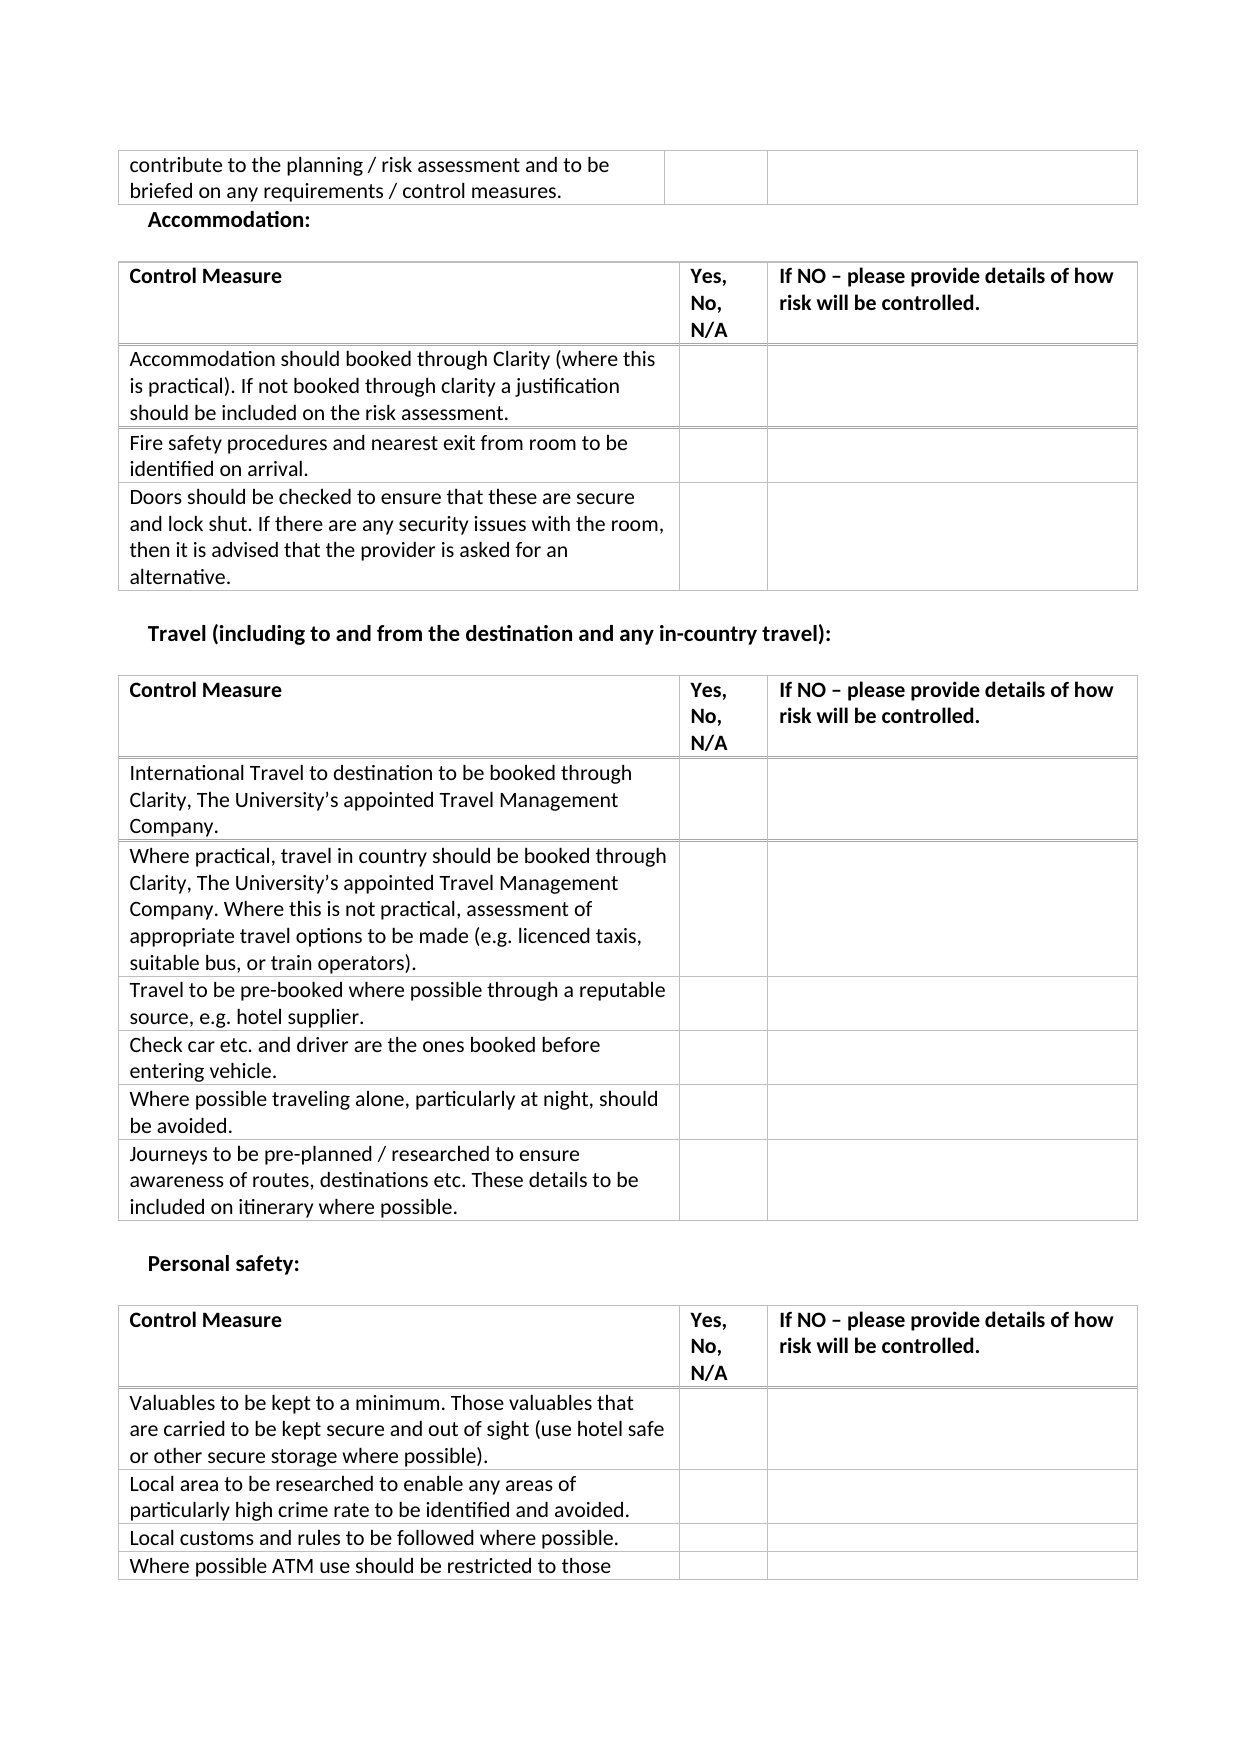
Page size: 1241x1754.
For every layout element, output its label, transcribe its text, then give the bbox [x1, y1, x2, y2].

table_cell [680, 1031, 767, 1084]
text Accommodation: [148, 205, 1090, 233]
table_cell [768, 1085, 1137, 1139]
table_cell [680, 1524, 767, 1551]
table_cell [680, 1389, 767, 1469]
table_cell [768, 483, 1137, 590]
table_cell Check car etc. and driver are the ones booked before entering vehicle. [119, 1031, 679, 1084]
table_cell Travel to be pre-booked where possible through a reputable source, e.g. hotel supplier. [119, 977, 679, 1030]
table_cell [680, 429, 767, 482]
table_cell [768, 1552, 1137, 1579]
table_cell [768, 1031, 1137, 1084]
table_cell International Travel to destination to be booked through Clarity, The University’s appointed Travel Management Company. [119, 759, 679, 839]
table_header Yes, No, N/A [680, 263, 767, 342]
table_header If NO – please provide details of how risk will be controlled. [768, 676, 1137, 756]
table_header Control Measure [119, 1306, 679, 1386]
table_cell [665, 151, 767, 204]
table_cell Fire safety procedures and nearest exit from room to be identified on arrival. [119, 429, 679, 482]
table_cell [768, 842, 1137, 976]
table_cell Journeys to be pre-planned / researched to ensure awareness of routes, destinations etc. These details to be included on itinerary where possible. [119, 1140, 679, 1220]
table_cell [680, 1552, 767, 1579]
table_header Yes, No, N/A [680, 1306, 767, 1386]
text Personal safety: [148, 1249, 1090, 1277]
table_cell [768, 1140, 1137, 1220]
table_cell Doors should be checked to ensure that these are secure and lock shut. If there are any security issues with the room, then it is advised that the provider is asked for an alternative. [119, 483, 679, 590]
table_header If NO – please provide details of how risk will be controlled. [768, 263, 1137, 342]
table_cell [119, 1552, 679, 1579]
table_cell [680, 977, 767, 1030]
table_cell [768, 346, 1137, 426]
table_cell [768, 429, 1137, 482]
table_cell Local area to be researched to enable any areas of particularly high crime rate to be identified and avoided. [119, 1470, 679, 1523]
table_cell Accommodation should booked through Clarity (where this is practical). If not booked through clarity a justification should be included on the risk assessment. [119, 346, 679, 426]
table_cell [680, 346, 767, 426]
table_header Yes, No, N/A [680, 676, 767, 756]
table_cell [768, 759, 1137, 839]
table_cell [119, 151, 664, 204]
table_cell [680, 759, 767, 839]
table_cell [680, 483, 767, 590]
table_cell [680, 1470, 767, 1523]
table_header If NO – please provide details of how risk will be controlled. [768, 1306, 1137, 1386]
table_header Control Measure [119, 263, 679, 342]
table_header Control Measure [119, 676, 679, 756]
table_cell [680, 1085, 767, 1139]
table_cell [680, 1140, 767, 1220]
table_cell Valuables to be kept to a minimum. Those valuables that are carried to be kept secure and out of sight (use hotel safe or other secure storage where possible). [119, 1389, 679, 1469]
table_cell [768, 977, 1137, 1030]
table_cell Where practical, travel in country should be booked through Clarity, The University’s appointed Travel Management Company. Where this is not practical, assessment of appropriate travel options to be made (e.g. licenced taxis, suitable bus, or train operators). [119, 842, 679, 976]
table_cell [768, 1524, 1137, 1551]
table_cell [768, 1389, 1137, 1469]
table_cell Local customs and rules to be followed where possible. [119, 1524, 679, 1551]
table_cell [768, 151, 1137, 204]
table_cell [768, 1470, 1137, 1523]
table_cell [680, 842, 767, 976]
table_cell Where possible traveling alone, particularly at night, should be avoided. [119, 1085, 679, 1139]
text Travel (including to and from the destination and any in-country travel): [148, 619, 1090, 647]
